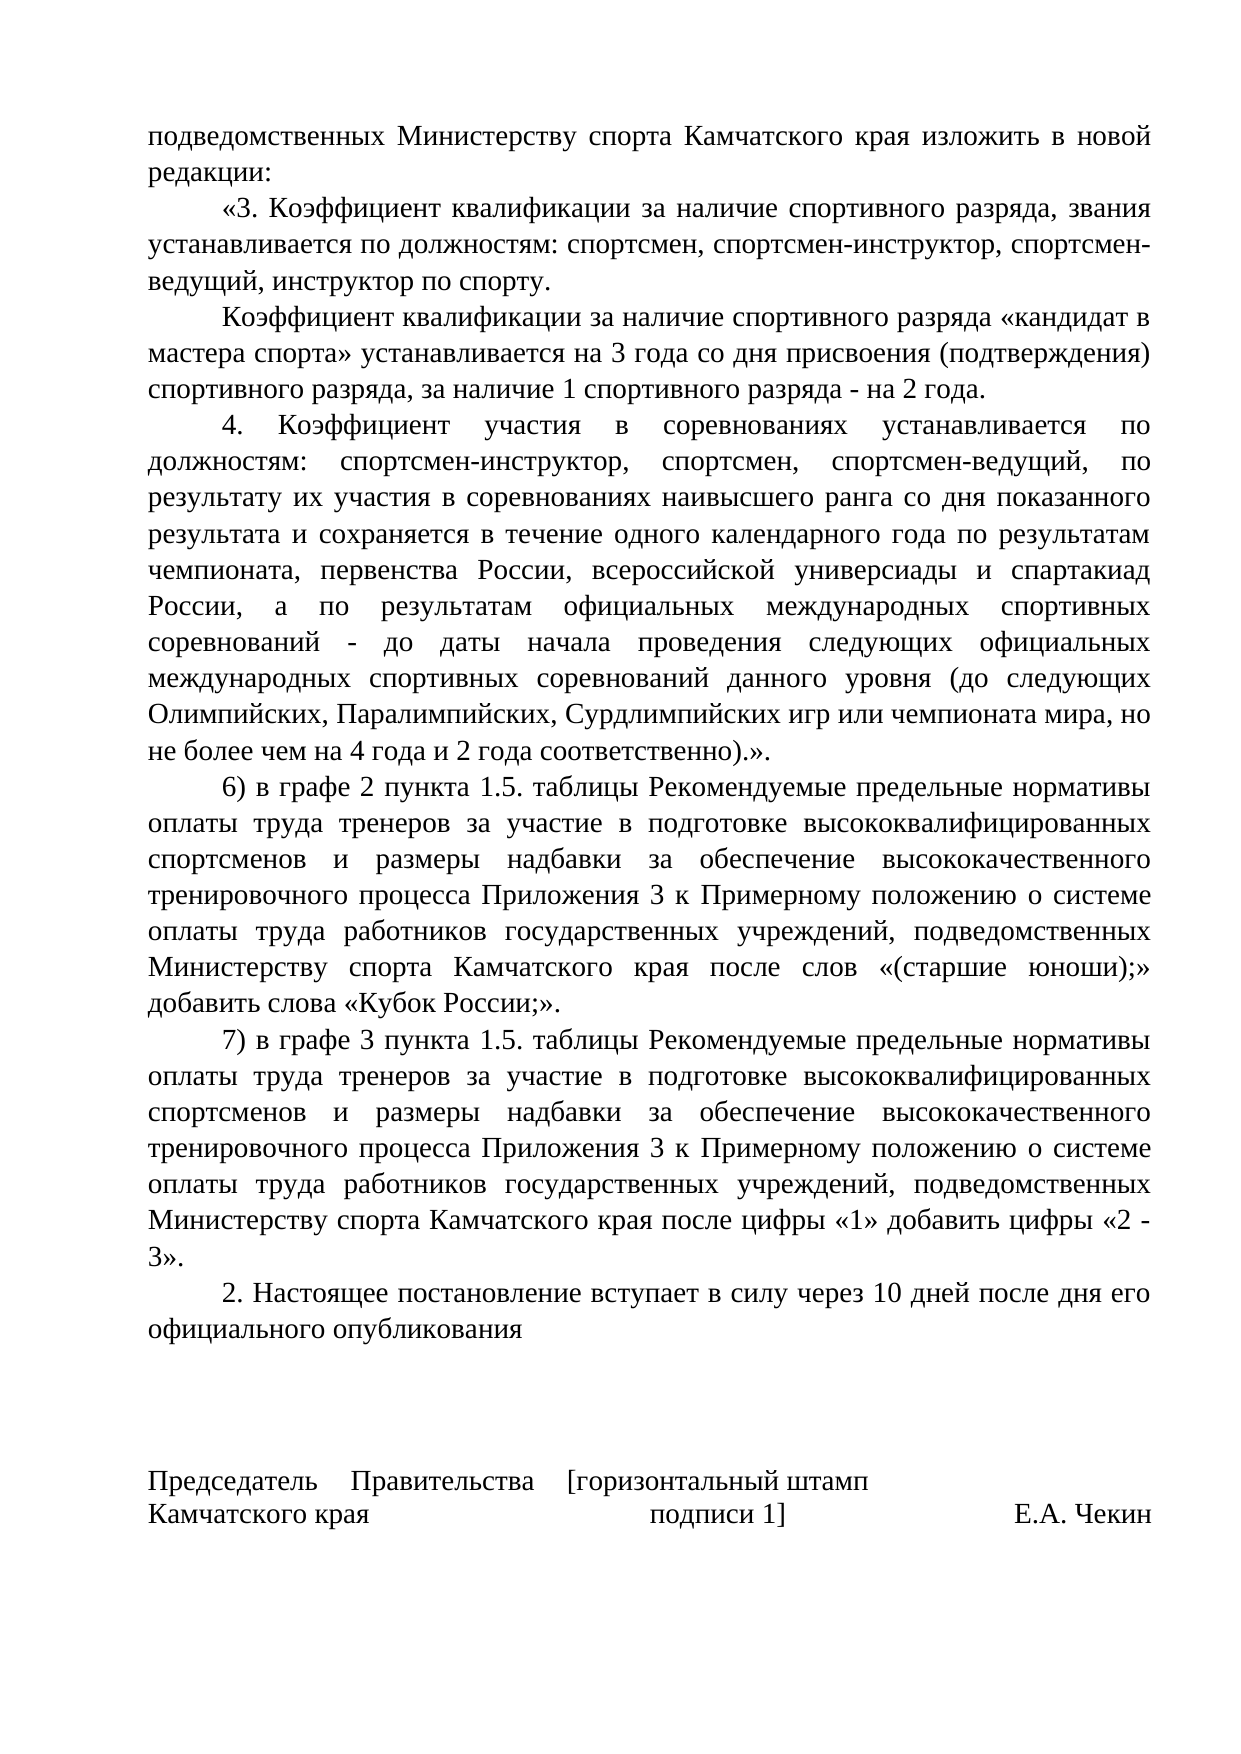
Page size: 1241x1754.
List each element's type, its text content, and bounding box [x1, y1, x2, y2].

text 2. Настоящее постановление вступает в силу через 10 дней после дня его официального опубликования [148, 1275, 1152, 1344]
text «3. Коэффициент квалификации за наличие спортивного разряда, звания устанавливается по должностям: спортсмен, спортсмен-инструктор, спортсмен-ведущий, инструктор по спорту. [148, 190, 1152, 296]
text 7) в графе 3 пункта 1.5. таблицы Рекомендуемые предельные нормативы оплаты труда тренеров за участие в подготовке высококвалифицированных спортсменов и размеры надбавки за обеспечение высококачественного тренировочного процесса Приложения 3 к Примерному положению о системе оплаты труда работников государственных учреждений, подведомственных Министерству спорта Камчатского края после цифры «1» добавить цифры «2 - 3». [148, 1022, 1152, 1272]
text 6) в графе 2 пункта 1.5. таблицы Рекомендуемые предельные нормативы оплаты труда тренеров за участие в подготовке высококвалифицированных спортсменов и размеры надбавки за обеспечение высококачественного тренировочного процесса Приложения 3 к Примерному положению о системе оплаты труда работников государственных учреждений, подведомственных Министерству спорта Камчатского края после слов «(старшие юноши);» добавить слова «Кубок России;». [148, 769, 1152, 1019]
table_header [горизонтальный штамп подписи 1] [535, 1463, 889, 1593]
table_header Председатель Правительства Камчатского края [148, 1463, 534, 1593]
table_header Е.А. Чекин [889, 1463, 1166, 1593]
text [148, 118, 1152, 188]
text Коэффициент квалификации за наличие спортивного разряда «кандидат в мастера спорта» устанавливается на 3 года со дня присвоения (подтверждения) спортивного разряда, за наличие 1 спортивного разряда - на 2 года. [148, 299, 1152, 405]
text 4. Коэффициент участия в соревнованиях устанавливается по должностям: спортсмен-инструктор, спортсмен, спортсмен-ведущий, по результату их участия в соревнованиях наивысшего ранга со дня показанного результата и сохраняется в течение одного календарного года по результатам чемпионата, первенства России, всероссийской универсиады и спартакиад России, а по результатам официальных международных спортивных соревнований - до даты начала проведения следующих официальных международных спортивных соревнований данного уровня (до следующих Олимпийских, Паралимпийских, Сурдлимпийских игр или чемпионата мира, но не более чем на 4 года и 2 года соответственно).». [148, 407, 1152, 766]
